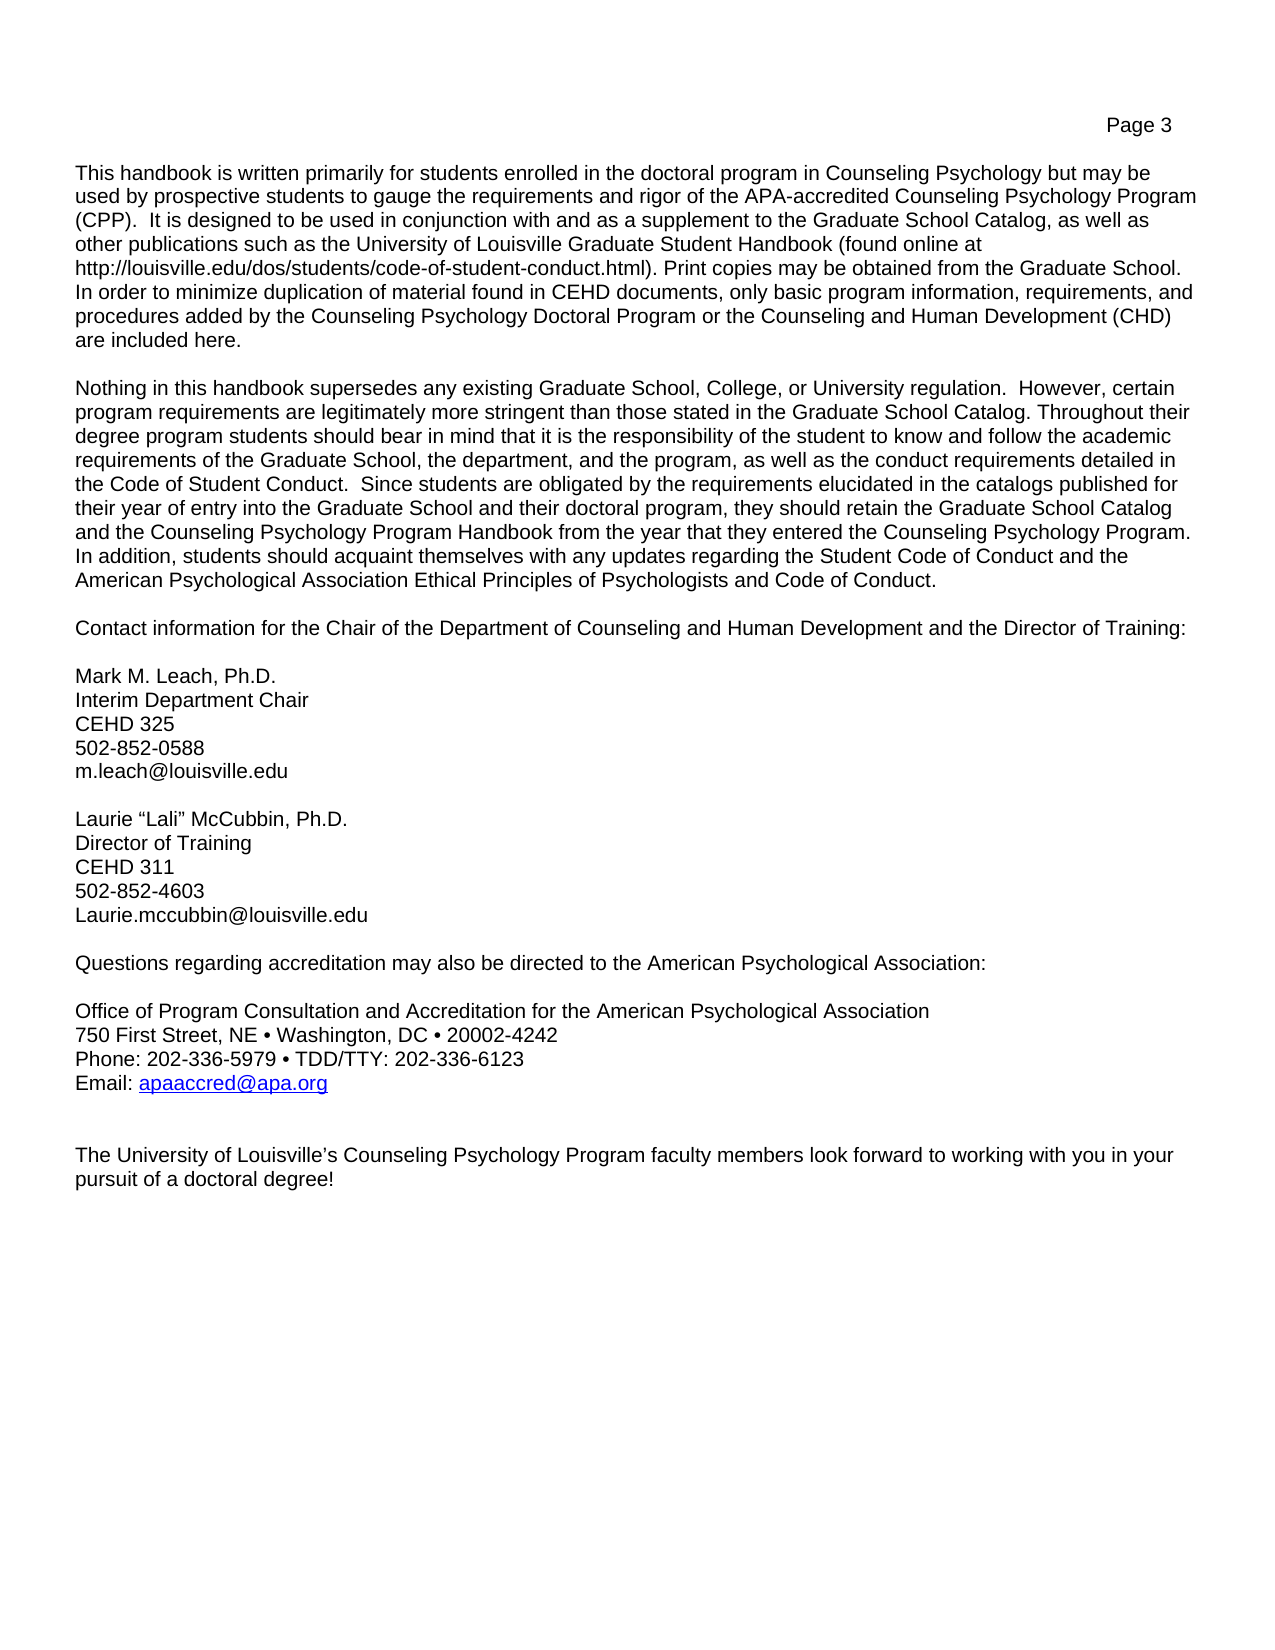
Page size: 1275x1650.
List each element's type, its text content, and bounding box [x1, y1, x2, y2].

text Laurie.mccubbin@louisville.edu [75, 903, 1200, 927]
text CEHD 311 [75, 855, 1200, 879]
text Contact information for the Chair of the Department of Counseling and Human Development and the Director of Training: [75, 616, 1200, 639]
text 502-852-4603 [75, 879, 1200, 903]
text Laurie “Lali” McCubbin, Ph.D. [75, 807, 1200, 831]
text m.leach@louisville.edu [75, 759, 1200, 783]
text 502-852-0588 [75, 735, 1200, 759]
text Office of Program Consultation and Accreditation for the American Psychological Association 750 First Street, NE • Washington, DC • 20002-4242 Phone: 202-336-5979 • TDD/TTY: 202-336-6123 Email: apaaccred@apa.org [75, 999, 1200, 1095]
text Director of Training [75, 831, 1200, 855]
text Mark M. Leach, Ph.D. [75, 663, 1200, 687]
text Nothing in this handbook supersedes any existing Graduate School, College, or University regulation. However, certain program requirements are legitimately more stringent than those stated in the Graduate School Catalog. Throughout their degree program students should bear in mind that it is the responsibility of the student to know and follow the academic requirements of the Graduate School, the department, and the program, as well as the conduct requirements detailed in the Code of Student Conduct. Since students are obligated by the requirements elucidated in the catalogs published for their year of entry into the Graduate School and their doctoral program, they should retain the Graduate School Catalog and the Counseling Psychology Program Handbook from the year that they entered the Counseling Psychology Program. In addition, students should acquaint themselves with any updates regarding the Student Code of Conduct and the American Psychological Association Ethical Principles of Psychologists and Code of Conduct. [75, 376, 1200, 592]
text Interim Department Chair [75, 687, 1200, 711]
text CEHD 325 [75, 711, 1200, 735]
text Questions regarding accreditation may also be directed to the American Psychological Association: [75, 951, 1200, 975]
text This handbook is written primarily for students enrolled in the doctoral program in Counseling Psychology but may be used by prospective students to gauge the requirements and rigor of the APA-accredited Counseling Psychology Program (CPP). It is designed to be used in conjunction with and as a supplement to the Graduate School Catalog, as well as other publications such as the University of Louisville Graduate Student Handbook (found online at http://louisville.edu/dos/students/code-of-student-conduct.html). Print copies may be obtained from the Graduate School. In order to minimize duplication of material found in CEHD documents, only basic program information, requirements, and procedures added by the Counseling Psychology Doctoral Program or the Counseling and Human Development (CHD) are included here. [75, 160, 1200, 352]
text The University of Louisville’s Counseling Psychology Program faculty members look forward to working with you in your pursuit of a doctoral degree! [75, 1143, 1200, 1191]
